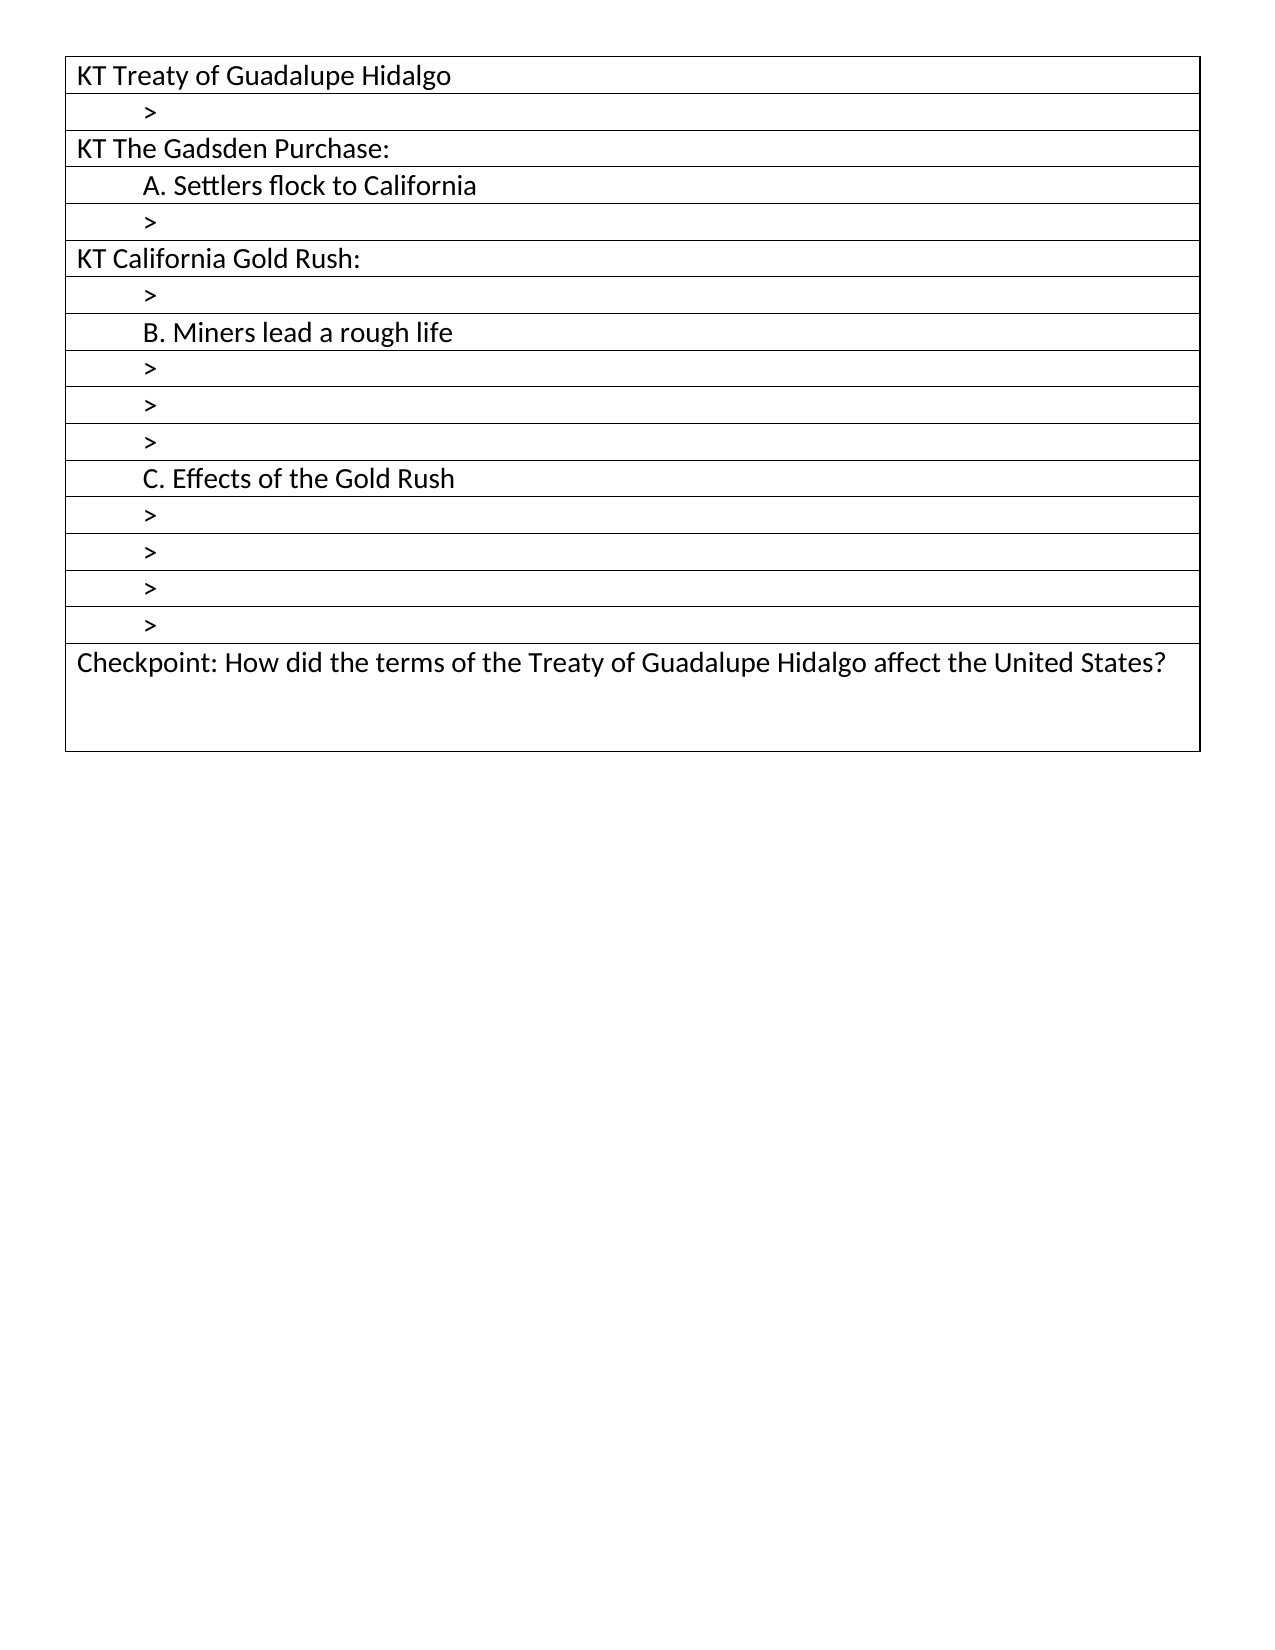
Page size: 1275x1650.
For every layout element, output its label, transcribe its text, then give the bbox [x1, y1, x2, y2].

table_cell C. Effects of the Gold Rush [66, 461, 1199, 496]
table_cell > [66, 607, 1199, 643]
table_cell KT The Gadsden Purchase: [66, 131, 1199, 166]
table_cell KT Treaty of Guadalupe Hidalgo [66, 57, 1199, 93]
table_cell > [66, 571, 1199, 606]
table_cell Checkpoint: How did the terms of the Treaty of Guadalupe Hidalgo affect the United States? [66, 644, 1199, 751]
table_cell A. Settlers flock to California [66, 167, 1199, 203]
table_cell B. Miners lead a rough life [66, 314, 1199, 349]
table_cell KT California Gold Rush: [66, 241, 1199, 276]
table_cell > [66, 277, 1199, 313]
table_cell > [66, 387, 1199, 423]
table_cell > [66, 497, 1199, 533]
table_cell > [66, 424, 1199, 459]
table_cell > [66, 351, 1199, 386]
table_cell > [66, 534, 1199, 569]
table_cell > [66, 204, 1199, 239]
table_cell > [66, 94, 1199, 129]
